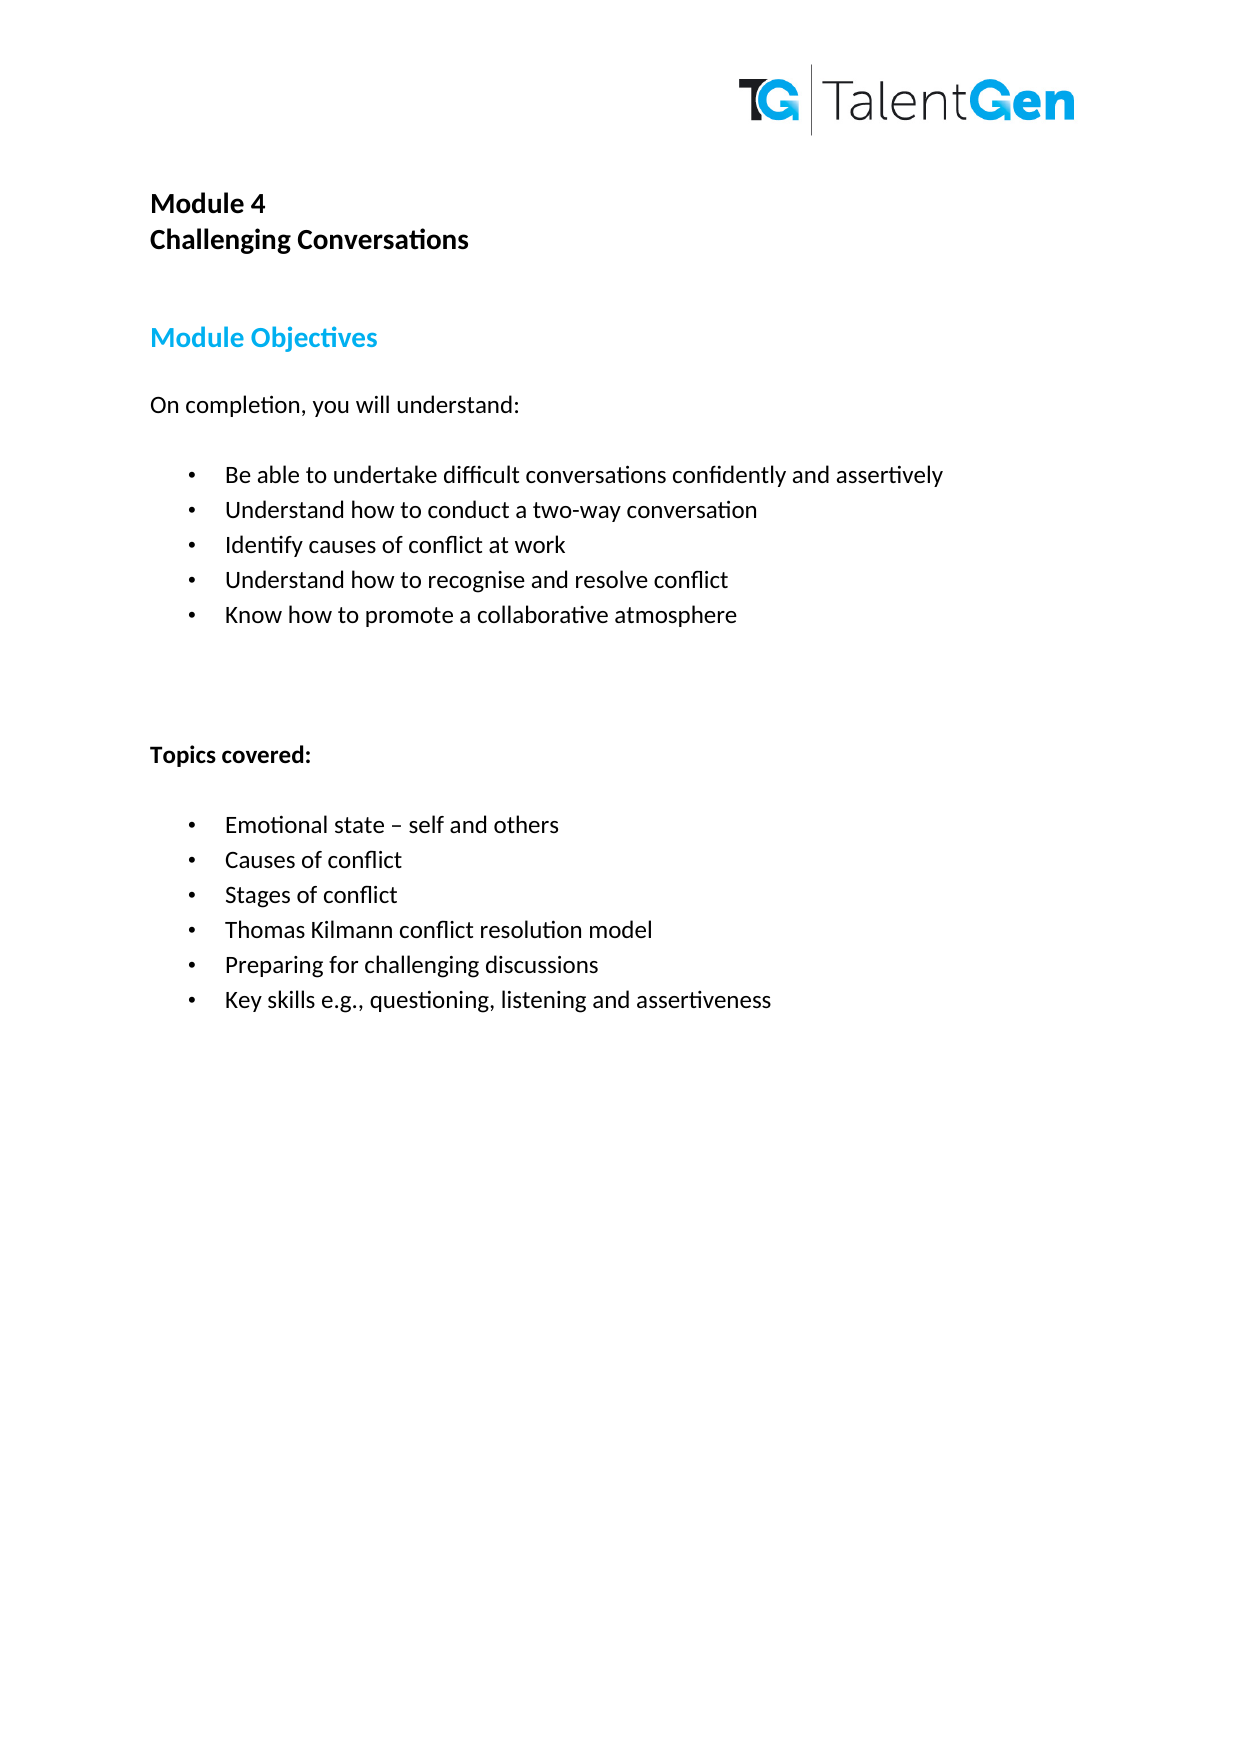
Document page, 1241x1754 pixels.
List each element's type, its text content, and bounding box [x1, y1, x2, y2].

list Understand how to recognise and resolve conflict [187, 564, 1137, 595]
list Causes of conflict [187, 844, 1137, 875]
list Identify causes of conflict at work [187, 529, 1137, 560]
list Stages of conflict [187, 879, 1137, 910]
list Preparing for challenging discussions [187, 949, 1137, 980]
text Module 4 [150, 186, 1137, 221]
text Topics covered: [150, 739, 1137, 770]
list Know how to promote a collaborative atmosphere [187, 599, 1137, 630]
list Be able to undertake difficult conversations confidently and assertively [187, 459, 1137, 490]
picture [734, 55, 1087, 140]
list Key skills e.g., questioning, listening and assertiveness [187, 984, 1137, 1015]
text Challenging Conversations [150, 221, 1137, 257]
text On completion, you will understand: [150, 389, 1137, 420]
text Module Objectives [150, 319, 1137, 354]
list Emotional state – self and others [187, 809, 1137, 840]
list Thomas Kilmann conflict resolution model [187, 914, 1137, 945]
list Understand how to conduct a two-way conversation [187, 494, 1137, 525]
